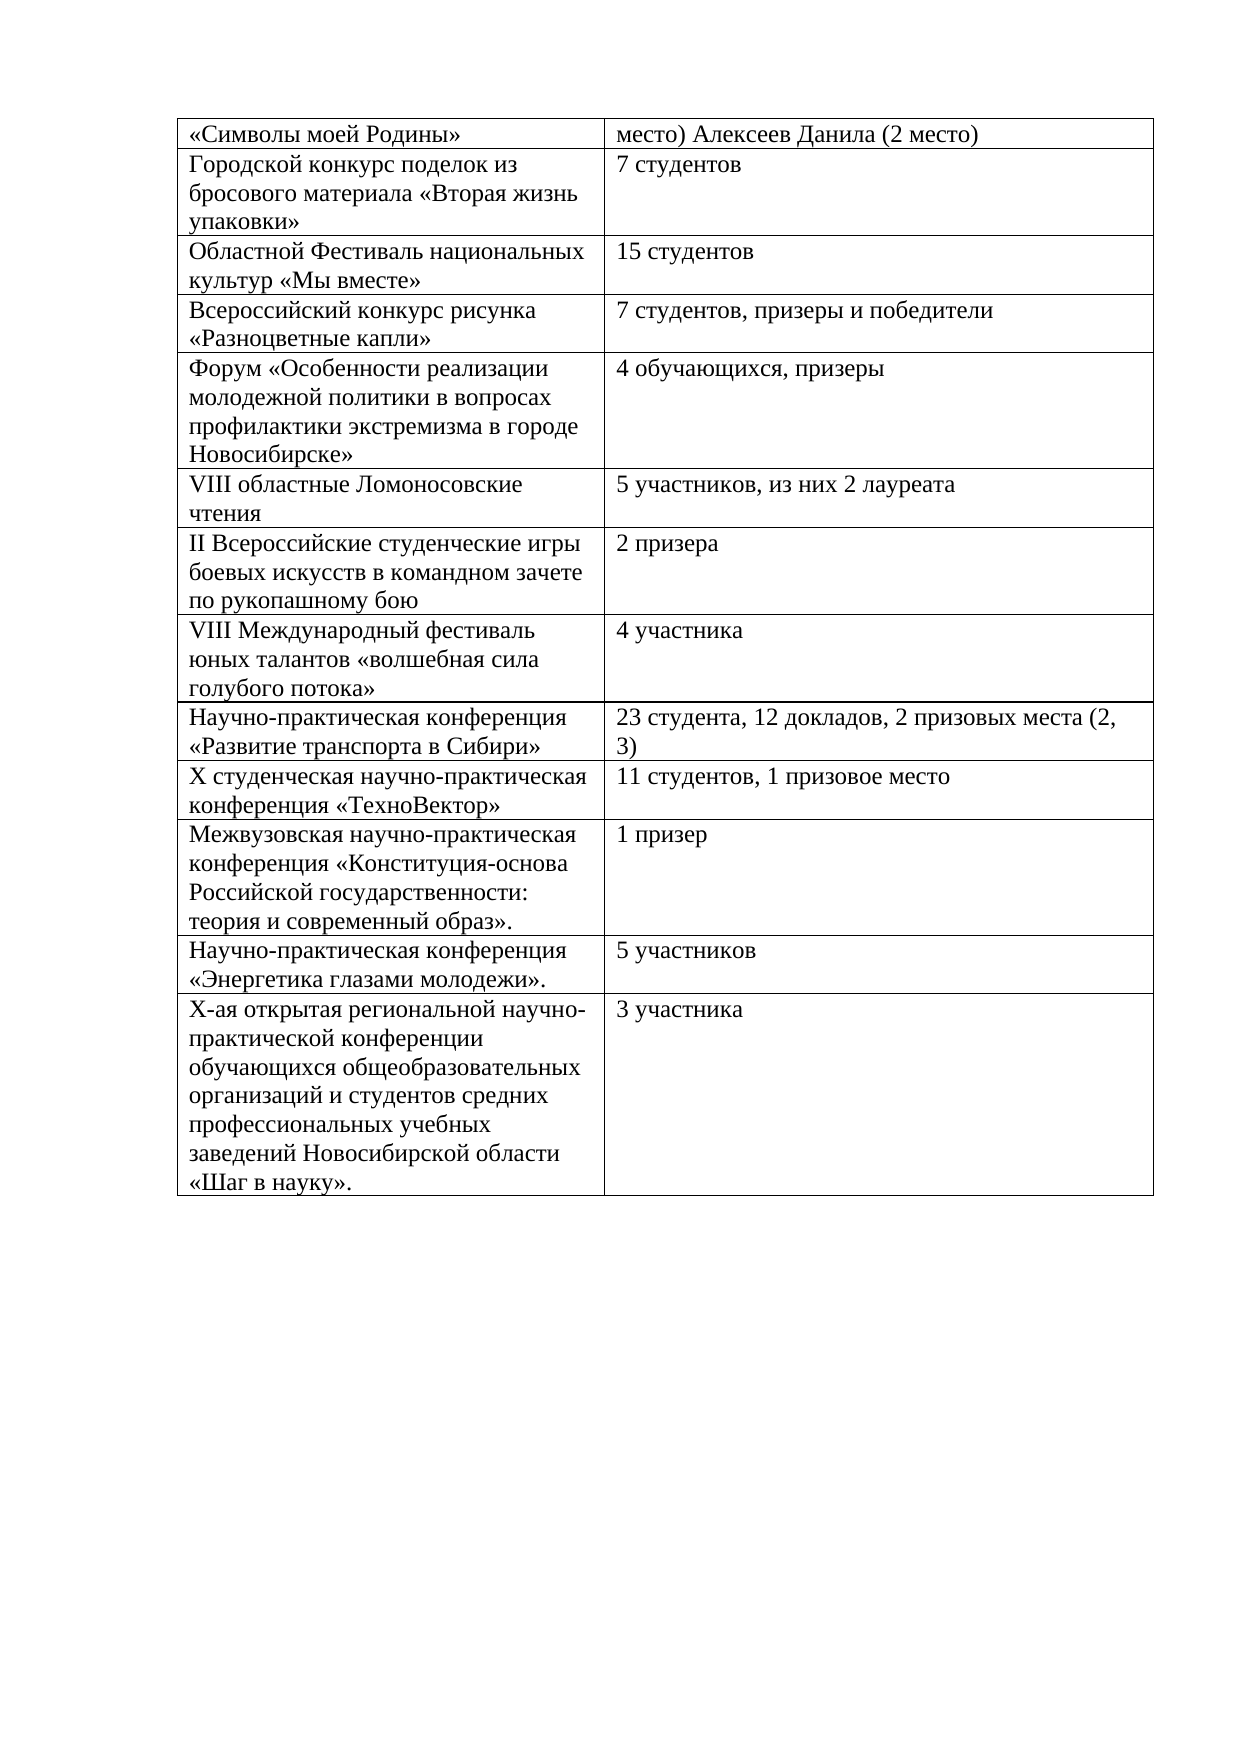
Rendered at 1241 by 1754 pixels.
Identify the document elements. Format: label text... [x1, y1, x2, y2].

table_cell 15 студентов [605, 236, 1153, 294]
table_cell 5 участников, из них 2 лауреата [605, 469, 1153, 527]
table_cell 4 обучающихся, призеры [605, 353, 1153, 468]
table_cell Научно-практическая конференция «Энергетика глазами молодежи». [178, 936, 604, 993]
table_cell Межвузовская научно-практическая конференция «Конституция-основа Российской государственности: теория и современный образ». [178, 820, 604, 934]
table_cell Областной Фестиваль национальных культур «Мы вместе» [178, 236, 604, 294]
table_cell X студенческая научно-практическая конференция «ТехноВектор» [178, 761, 604, 818]
table_cell 23 студента, 12 докладов, 2 призовых места (2, 3) [605, 703, 1153, 760]
table_cell 11 студентов, 1 призовое место [605, 761, 1153, 818]
table_cell 2 призера [605, 528, 1153, 614]
table_cell 3 участника [605, 994, 1153, 1195]
table_cell 7 студентов [605, 149, 1153, 235]
table_cell VIII областные Ломоносовские чтения [178, 469, 604, 527]
table_cell VIII Международный фестиваль юных талантов «волшебная сила голубого потока» [178, 615, 604, 701]
table_cell 5 участников [605, 936, 1153, 993]
table_cell 7 студентов, призеры и победители [605, 295, 1153, 352]
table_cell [178, 119, 604, 148]
table_cell 4 участника [605, 615, 1153, 701]
table_cell Форум «Особенности реализации молодежной политики в вопросах профилактики экстремизма в городе Новосибирске» [178, 353, 604, 468]
table_cell Научно-практическая конференция «Развитие транспорта в Сибири» [178, 703, 604, 760]
table_cell Х-ая открытая региональной научно-практической конференции обучающихся общеобразовательных организаций и студентов средних профессиональных учебных заведений Новосибирской области «Шаг в науку». [178, 994, 604, 1195]
table_cell Городской конкурс поделок из бросового материала «Вторая жизнь упаковки» [178, 149, 604, 235]
table_cell II Всероссийские студенческие игры боевых искусств в командном зачете по рукопашному бою [178, 528, 604, 614]
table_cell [605, 119, 1153, 148]
table_cell Всероссийский конкурс рисунка «Разноцветные капли» [178, 295, 604, 352]
table_cell 1 призер [605, 820, 1153, 934]
